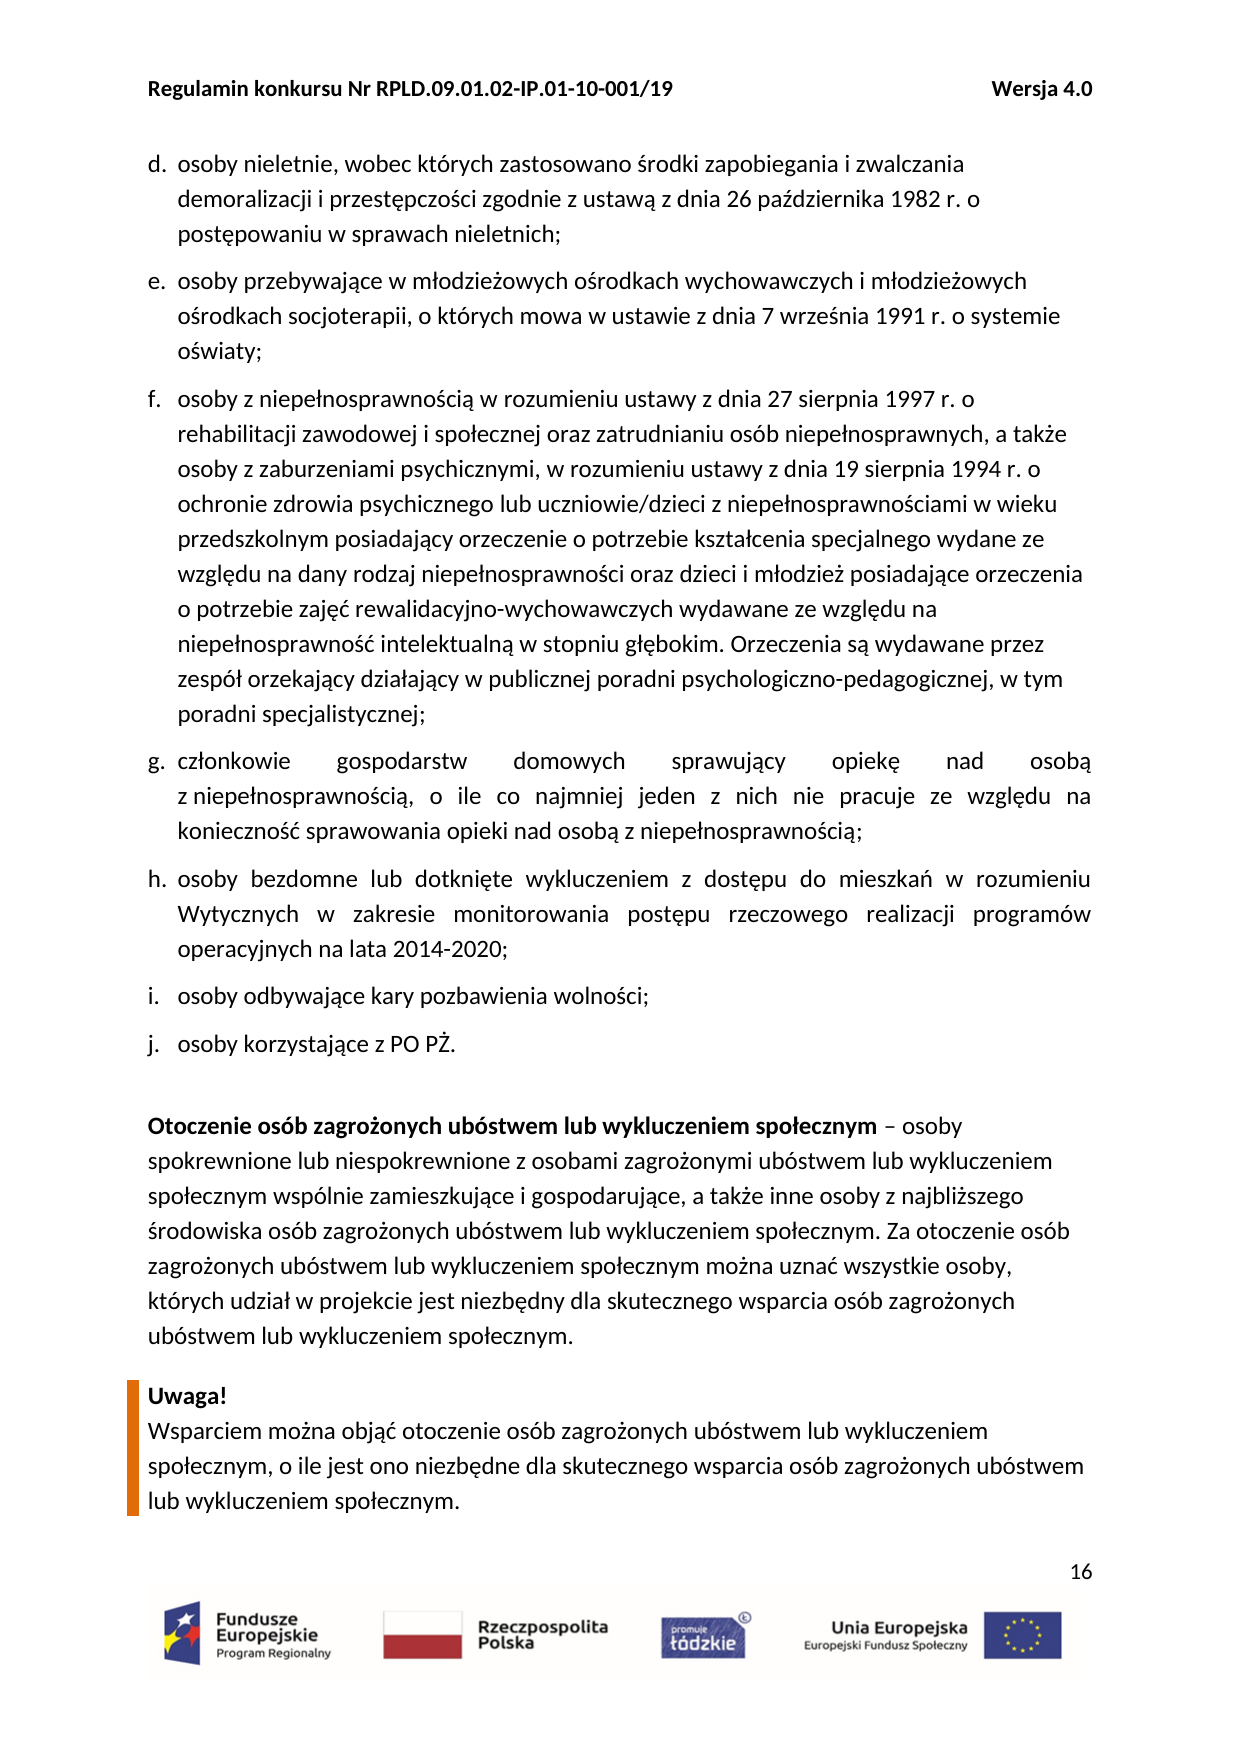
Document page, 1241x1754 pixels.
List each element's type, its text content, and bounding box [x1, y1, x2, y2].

list Wsparciem można objąć otoczenie osób zagrożonych ubóstwem lub wykluczeniem społecznym, o ile jest ono niezbędne dla skutecznego wsparcia osób zagrożonych ubóstwem lub wykluczeniem społecznym. [139, 1415, 1092, 1516]
list Uwaga! [139, 1380, 1092, 1411]
list członkowie gospodarstw domowych sprawujący opiekę nad osobą z niepełnosprawnością, o ile co najmniej jeden z nich nie pracuje ze względu na konieczność sprawowania opieki nad osobą z niepełnosprawnością; [148, 745, 1092, 846]
list osoby odbywające kary pozbawienia wolności; [148, 980, 1092, 1011]
text Otoczenie osób zagrożonych ubóstwem lub wykluczeniem społecznym – osoby spokrewnione lub niespokrewnione z osobami zagrożonymi ubóstwem lub wykluczeniem społecznym wspólnie zamieszkujące i gospodarujące, a także inne osoby z najbliższego środowiska osób zagrożonych ubóstwem lub wykluczeniem społecznym. Za otoczenie osób zagrożonych ubóstwem lub wykluczeniem społecznym można uznać wszystkie osoby, których udział w projekcie jest niezbędny dla skutecznego wsparcia osób zagrożonych ubóstwem lub wykluczeniem społecznym. [148, 1110, 1092, 1351]
list osoby bezdomne lub dotknięte wykluczeniem z dostępu do mieszkań w rozumieniu Wytycznych w zakresie monitorowania postępu rzeczowego realizacji programów operacyjnych na lata 2014-2020; [148, 863, 1092, 963]
list osoby korzystające z PO PŻ. [148, 1028, 1092, 1058]
list osoby przebywające w młodzieżowych ośrodkach wychowawczych i młodzieżowych ośrodkach socjoterapii, o których mowa w ustawie z dnia 7 września 1991 r. o systemie oświaty; [148, 265, 1092, 366]
list osoby nieletnie, wobec których zastosowano środki zapobiegania i zwalczania demoralizacji i przestępczości zgodnie z ustawą z dnia 26 października 1982 r. o postępowaniu w sprawach nieletnich; [148, 148, 1092, 248]
picture [147, 1585, 1079, 1681]
list osoby z niepełnosprawnością w rozumieniu ustawy z dnia 27 sierpnia 1997 r. o rehabilitacji zawodowej i społecznej oraz zatrudnianiu osób niepełnosprawnych, a także osoby z zaburzeniami psychicznymi, w rozumieniu ustawy z dnia 19 sierpnia 1994 r. o ochronie zdrowia psychicznego lub uczniowie/dzieci z niepełnosprawnościami w wieku przedszkolnym posiadający orzeczenie o potrzebie kształcenia specjalnego wydane ze względu na dany rodzaj niepełnosprawności oraz dzieci i młodzież posiadające orzeczenia o potrzebie zajęć rewalidacyjno-wychowawczych wydawane ze względu na niepełnosprawność intelektualną w stopniu głębokim. Orzeczenia są wydawane przez zespół orzekający działający w publicznej poradni psychologiczno-pedagogicznej, w tym poradni specjalistycznej; [148, 383, 1092, 728]
